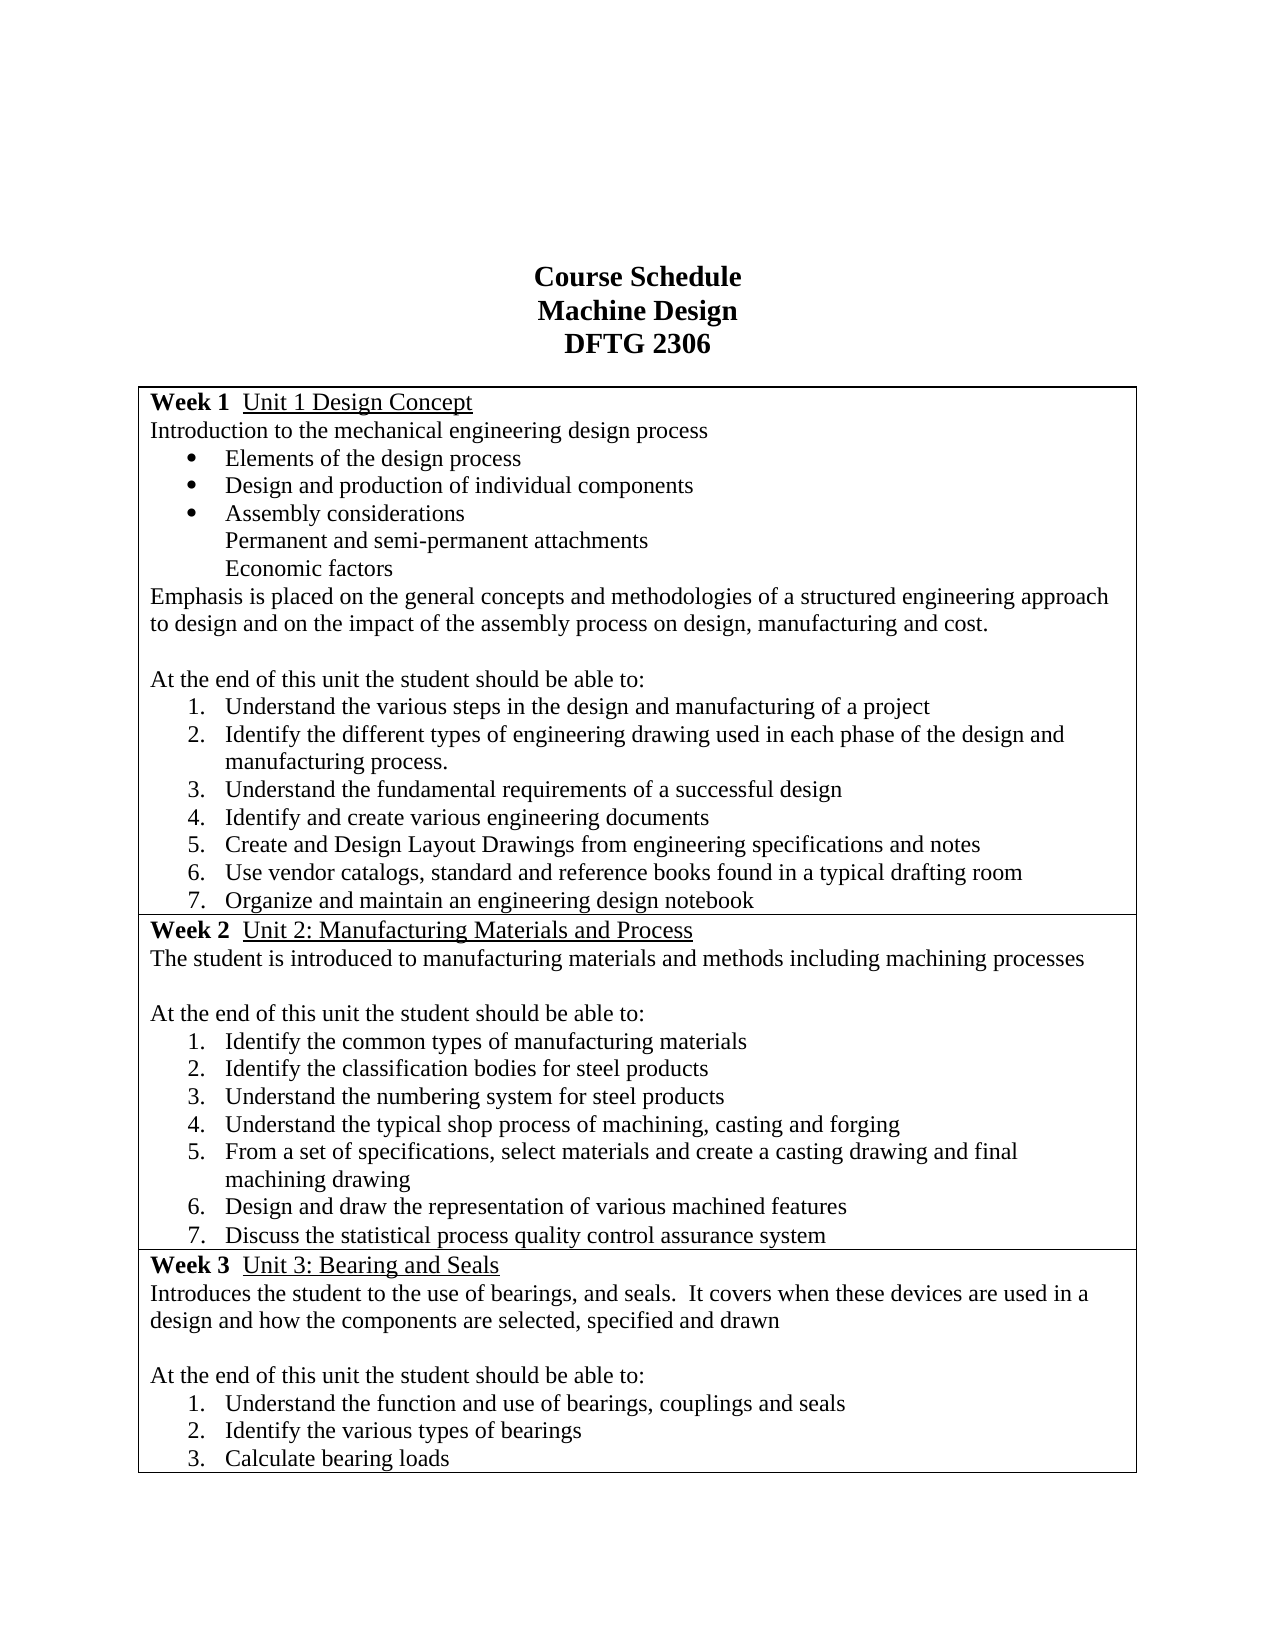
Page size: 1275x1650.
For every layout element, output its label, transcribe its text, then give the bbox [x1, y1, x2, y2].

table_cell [139, 1250, 1136, 1472]
table_header Week 1 Unit 1 Design Concept Introduction to the mechanical engineering design process Elements of the design process Design and production of individual components Assembly considerations Permanent and semi-permanent attachments Economic factors Emphasis is placed on the general concepts and methodologies of a structured engineering approach to design and on the impact of the assembly process on design, manufacturing and cost. At the end of this unit the student should be able to: Understand the various steps in the design and manufacturing of a project Identify the different types of engineering drawing used in each phase of the design and manufacturing process. Understand the fundamental requirements of a successful design Identify and create various engineering documents Create and Design Layout Drawings from engineering specifications and notes Use vendor catalogs, standard and reference books found in a typical drafting room Organize and maintain an engineering design notebook [139, 388, 1136, 914]
table_cell Week 2 Unit 2: Manufacturing Materials and Process The student is introduced to manufacturing materials and methods including machining processes At the end of this unit the student should be able to: Identify the common types of manufacturing materials Identify the classification bodies for steel products Understand the numbering system for steel products Understand the typical shop process of machining, casting and forging From a set of specifications, select materials and create a casting drawing and final machining drawing Design and draw the representation of various machined features Discuss the statistical process quality control assurance system [139, 915, 1136, 1249]
text Machine Design [150, 293, 1125, 326]
text Course Schedule [150, 259, 1125, 293]
text DFTG 2306 [150, 326, 1125, 360]
